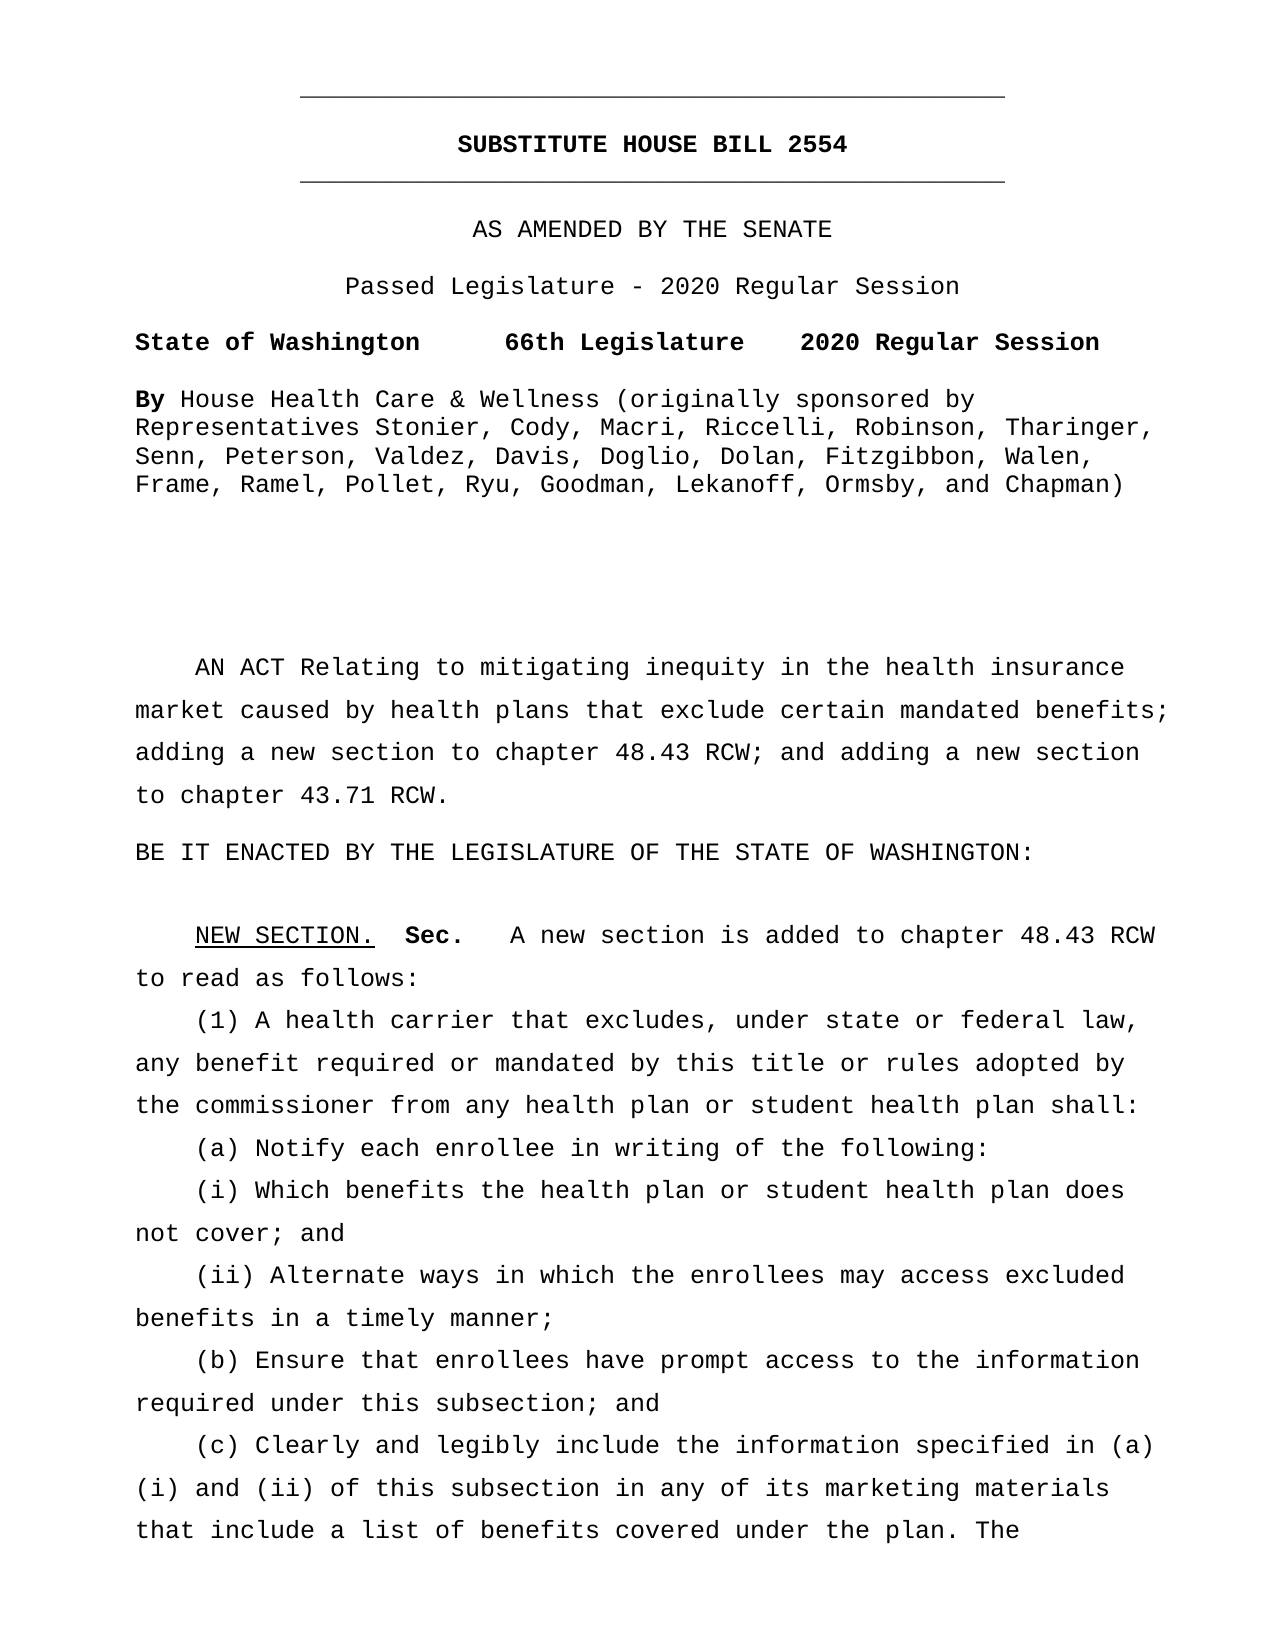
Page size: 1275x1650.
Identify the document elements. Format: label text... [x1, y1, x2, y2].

text (1) A health carrier that excludes, under state or federal law, any benefit required or mandated by this title or rules adopted by the commissioner from any health plan or student health plan shall: [135, 995, 1170, 1122]
text NEW SECTION. Sec. A new section is added to chapter 48.43 RCW to read as follows: [135, 910, 1170, 995]
text Passed Legislature - 2020 Regular Session [135, 273, 1170, 302]
text (a) Notify each enrollee in writing of the following: [135, 1122, 1170, 1165]
text _______________________________________________ [135, 160, 1170, 188]
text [135, 1420, 1170, 1547]
text AN ACT Relating to mitigating inequity in the health insurance market caused by health plans that exclude certain mandated benefits; adding a new section to chapter 48.43 RCW; and adding a new section to chapter 43.71 RCW. [135, 642, 1170, 812]
text By House Health Care & Wellness (originally sponsored by Representatives Stonier, Cody, Macri, Riccelli, Robinson, Tharinger, Senn, Peterson, Valdez, Davis, Doglio, Dolan, Fitzgibbon, Walen, Frame, Ramel, Pollet, Ryu, Goodman, Lekanoff, Ormsby, and Chapman) [135, 387, 1170, 500]
text AS AMENDED BY THE SENATE [135, 217, 1170, 245]
text (b) Ensure that enrollees have prompt access to the information required under this subsection; and [135, 1335, 1170, 1420]
text (i) Which benefits the health plan or student health plan does not cover; and [135, 1165, 1170, 1250]
text _______________________________________________ [135, 75, 1170, 103]
text SUBSTITUTE HOUSE BILL 2554 [135, 132, 1170, 160]
text State of Washington 66th Legislature 2020 Regular Session [135, 330, 1170, 358]
text BE IT ENACTED BY THE LEGISLATURE OF THE STATE OF WASHINGTON: [135, 840, 1170, 868]
text (ii) Alternate ways in which the enrollees may access excluded benefits in a timely manner; [135, 1250, 1170, 1335]
